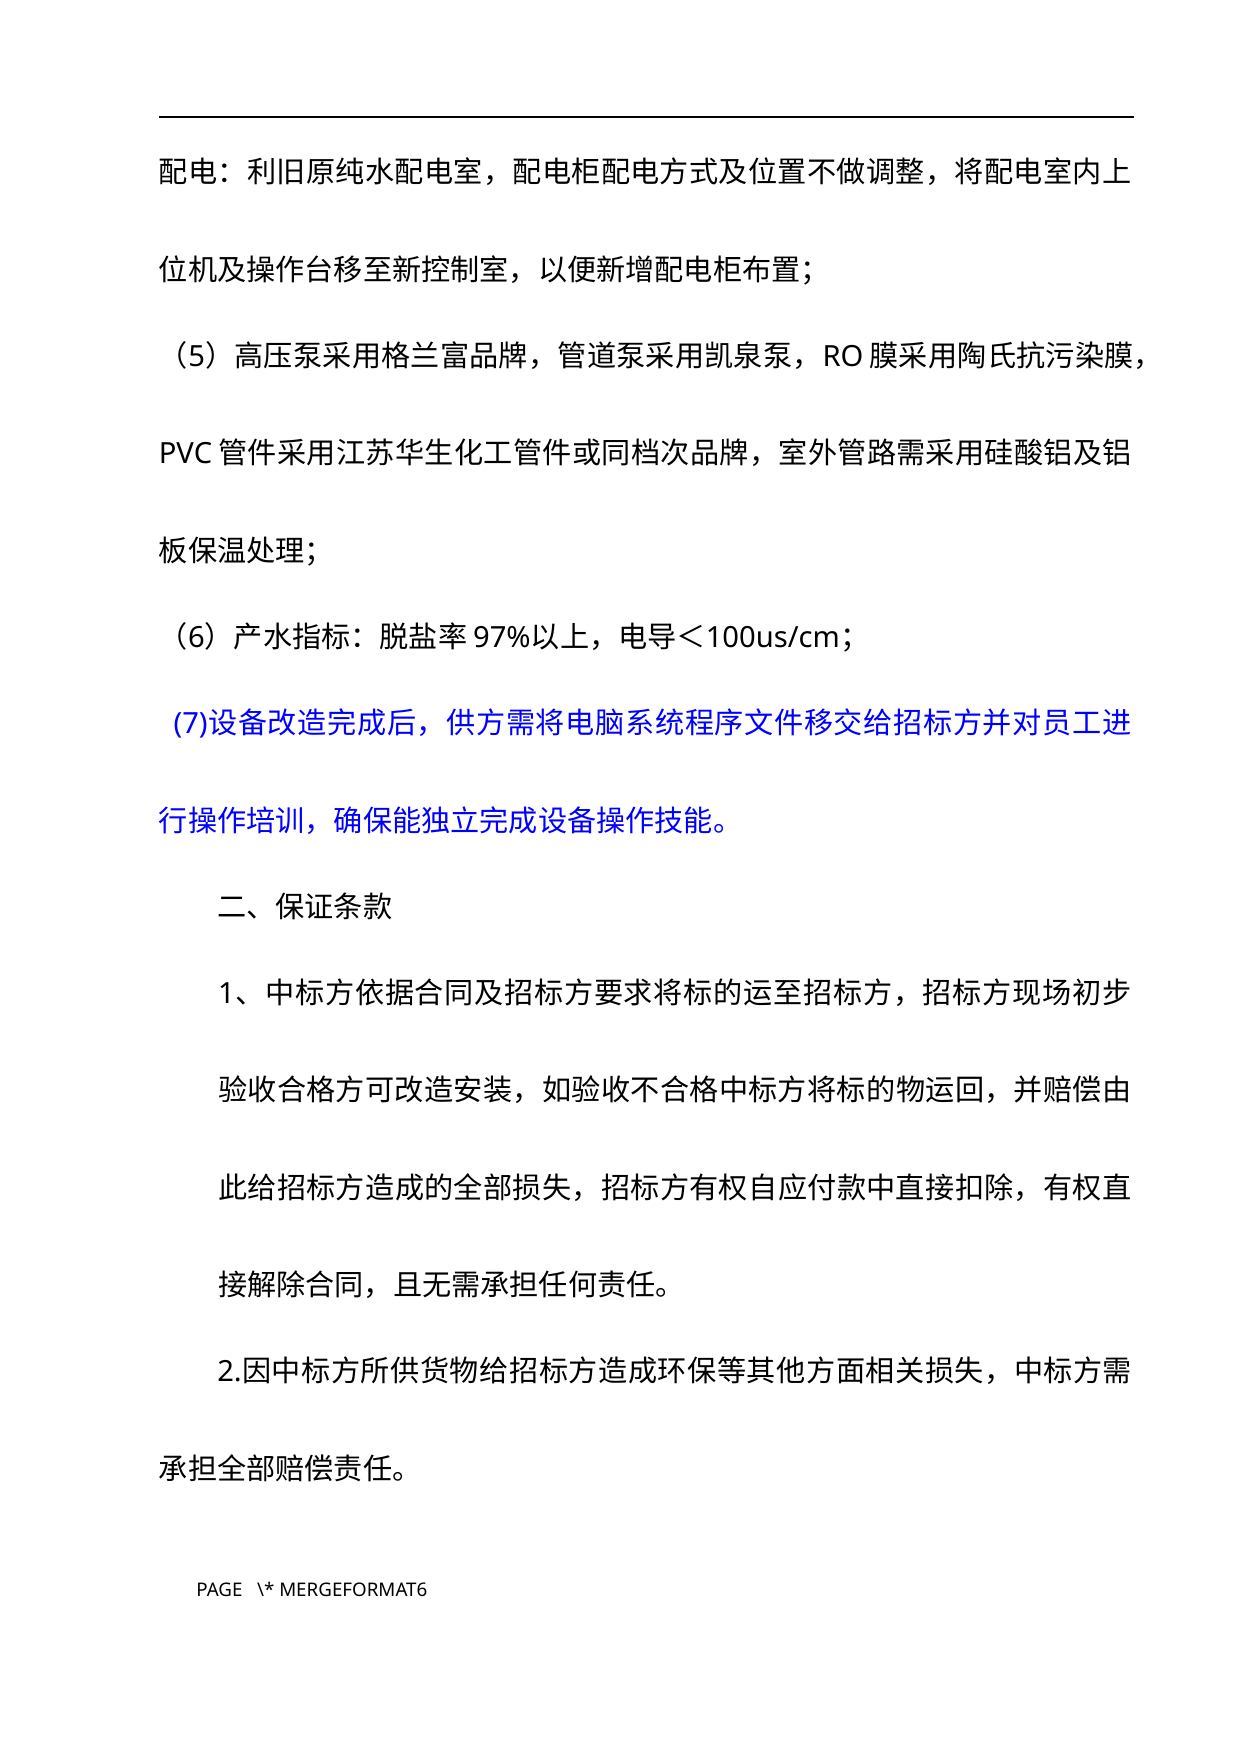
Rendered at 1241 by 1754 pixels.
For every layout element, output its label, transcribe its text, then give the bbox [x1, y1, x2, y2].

text 二、保证条款 [159, 872, 1134, 937]
text 配电：利旧原纯水配电室，配电柜配电方式及位置不做调整，将配电室内上位机及操作台移至新控制室，以便新增配电柜布置； [159, 137, 1134, 300]
text （6）产水指标：脱盐率97%以上，电导＜100us/cm； [159, 602, 1134, 667]
text 1、中标方依据合同及招标方要求将标的运至招标方，招标方现场初步验收合格方可改造安装，如验收不合格中标方将标的物运回，并赔偿由此给招标方造成的全部损失，招标方有权自应付款中直接扣除，有权直接解除合同，且无需承担任何责任。 [218, 958, 1134, 1316]
text （5）高压泵采用格兰富品牌，管道泵采用凯泉泵，RO膜采用陶氏抗污染膜，PVC管件采用江苏华生化工管件或同档次品牌，室外管路需采用硅酸铝及铝板保温处理； [159, 321, 1134, 581]
text (7)设备改造完成后，供方需将电脑系统程序文件移交给招标方并对员工进行操作培训，确保能独立完成设备操作技能。 [159, 688, 1134, 851]
text 2.因中标方所供货物给招标方造成环保等其他方面相关损失，中标方需承担全部赔偿责任。 [159, 1337, 1134, 1499]
